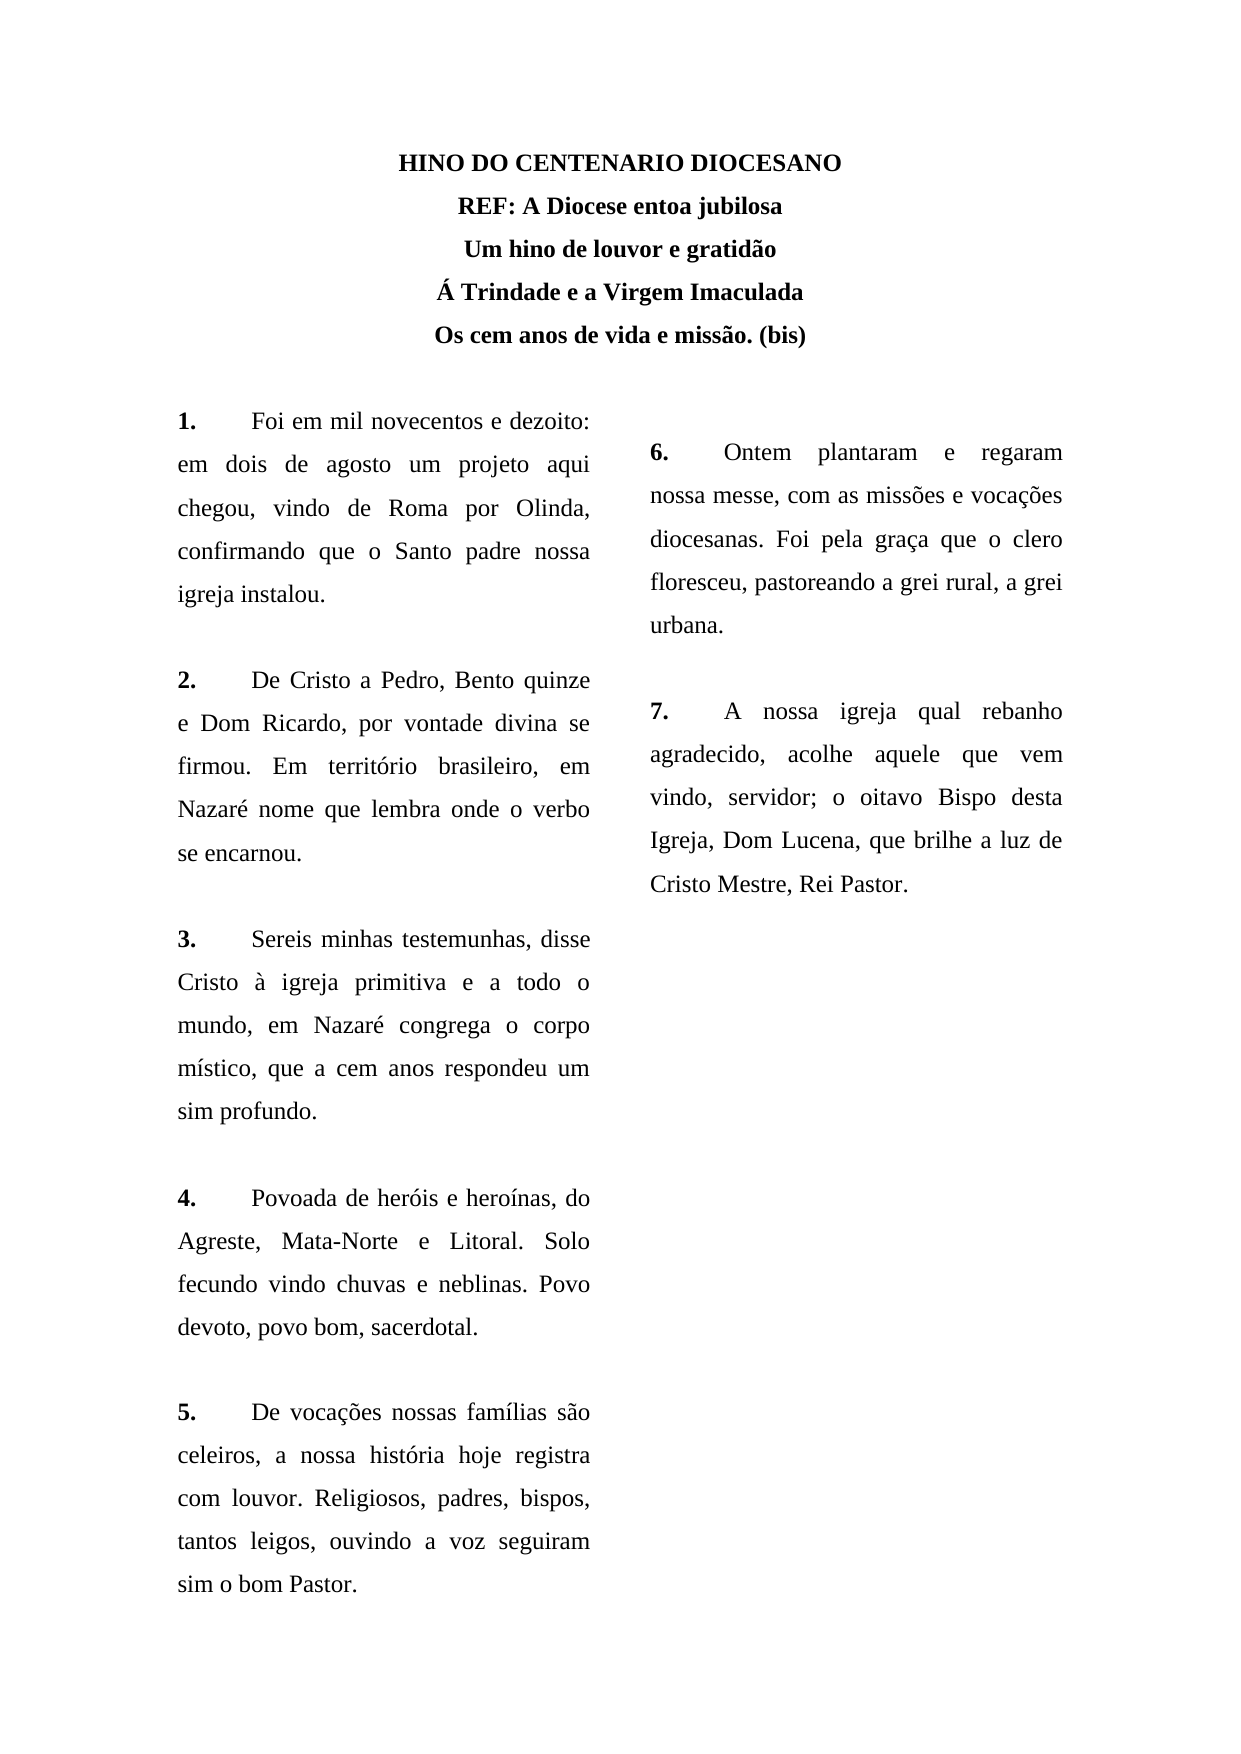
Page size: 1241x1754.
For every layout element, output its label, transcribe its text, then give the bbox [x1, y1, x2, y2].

list De vocações nossas famílias são celeiros, a nossa história hoje registra com louvor. Religiosos, padres, bispos, tantos leigos, ouvindo a voz seguiram sim o bom Pastor. [177, 1397, 591, 1598]
text HINO DO CENTENARIO DIOCESANO [177, 148, 1063, 176]
list Ontem plantaram e regaram nossa messe, com as missões e vocações diocesanas. Foi pela graça que o clero floresceu, pastoreando a grei rural, a grei urbana. [650, 437, 1063, 639]
list Sereis minhas testemunhas, disse Cristo à igreja primitiva e a todo o mundo, em Nazaré congrega o corpo místico, que a cem anos respondeu um sim profundo. [177, 924, 591, 1125]
text Um hino de louvor e gratidão [177, 234, 1063, 263]
list Foi em mil novecentos e dezoito: em dois de agosto um projeto aqui chegou, vindo de Roma por Olinda, confirmando que o Santo padre nossa igreja instalou. [177, 406, 591, 608]
list A nossa igreja qual rebanho agradecido, acolhe aquele que vem vindo, servidor; o oitavo Bispo desta Igreja, Dom Lucena, que brilhe a luz de Cristo Mestre, Rei Pastor. [650, 696, 1063, 897]
text Á Trindade e a Virgem Imaculada [177, 277, 1063, 306]
list Povoada de heróis e heroínas, do Agreste, Mata-Norte e Litoral. Solo fecundo vindo chuvas e neblinas. Povo devoto, povo bom, sacerdotal. [177, 1183, 591, 1341]
text REF: A Diocese entoa jubilosa [177, 191, 1063, 219]
text Os cem anos de vida e missão. (bis) [177, 320, 1063, 349]
list De Cristo a Pedro, Bento quinze e Dom Ricardo, por vontade divina se firmou. Em território brasileiro, em Nazaré nome que lembra onde o verbo se encarnou. [177, 665, 591, 866]
